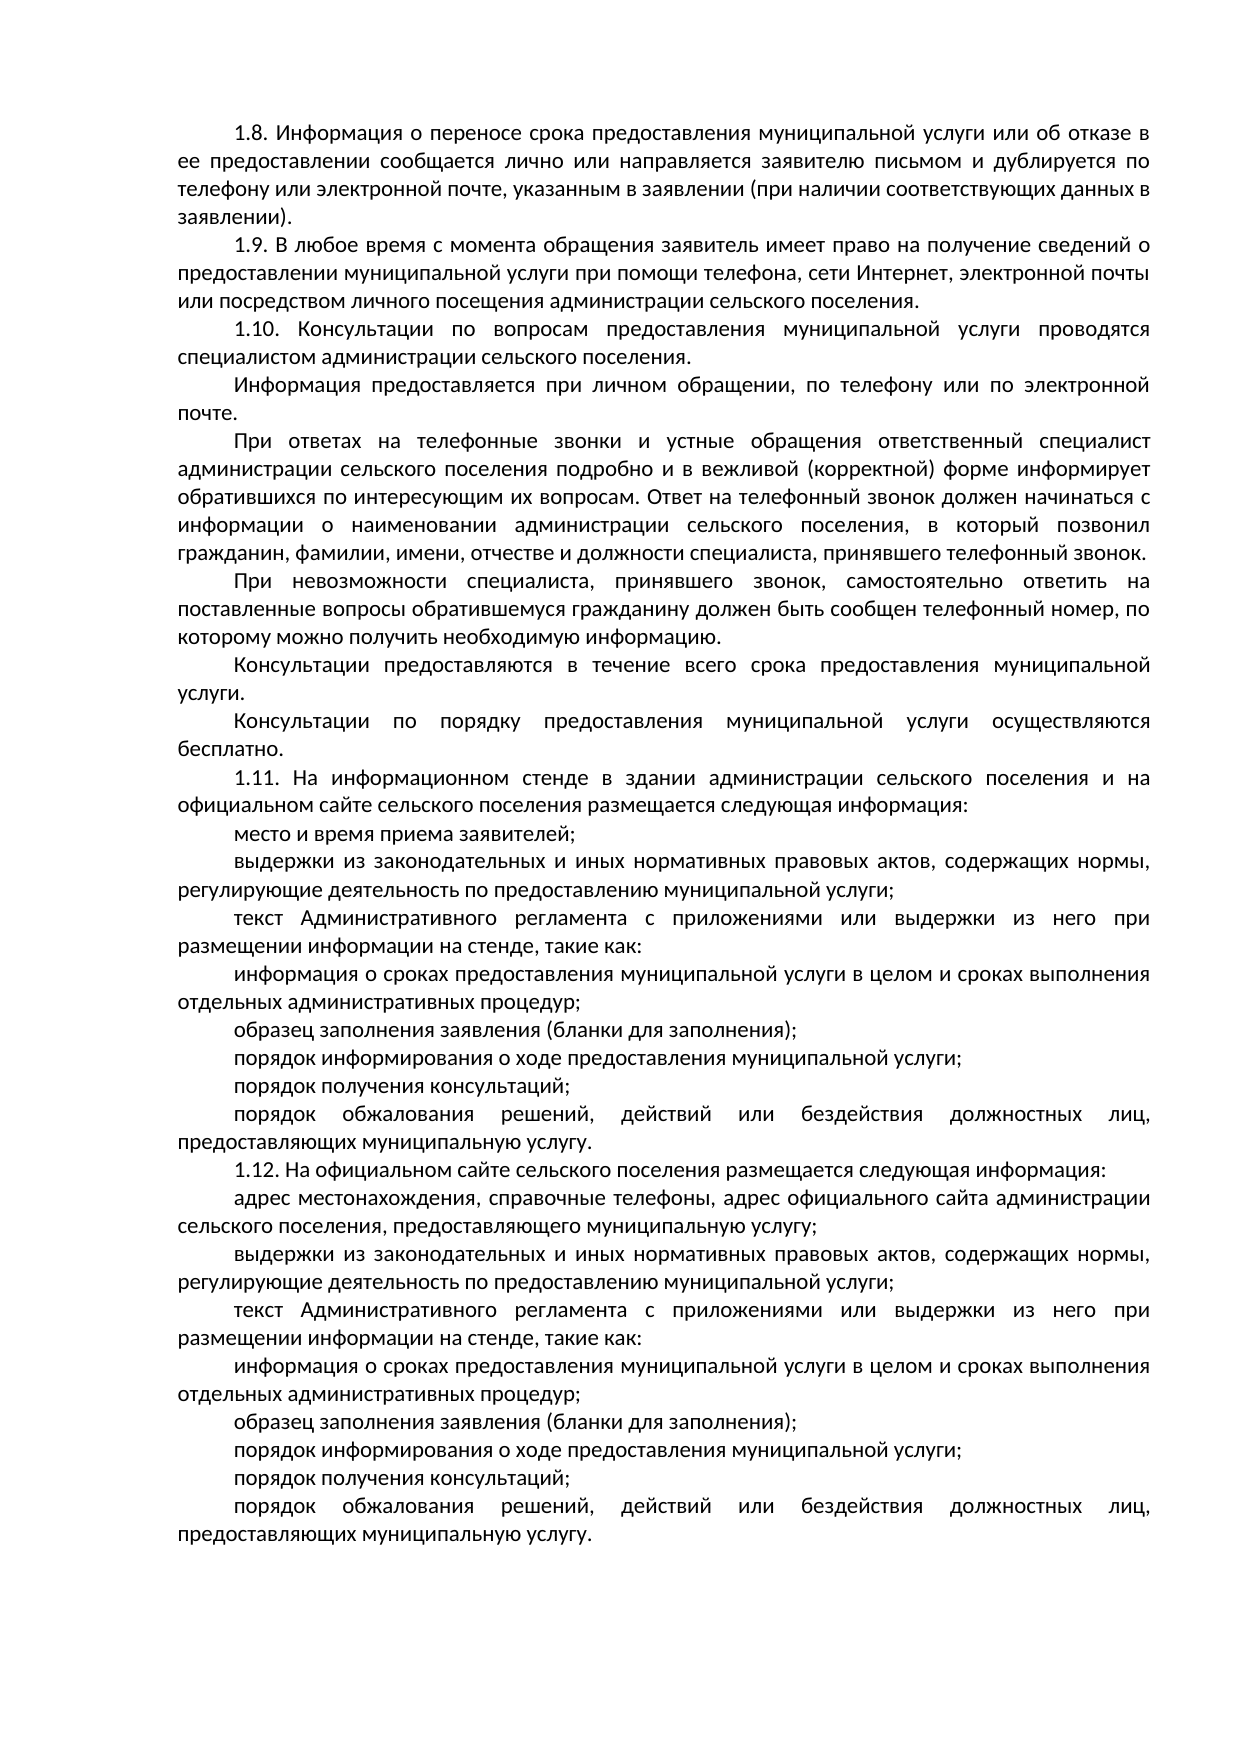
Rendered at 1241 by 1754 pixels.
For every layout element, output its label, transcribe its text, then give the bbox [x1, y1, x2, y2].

text адрес местонахождения, справочные телефоны, адрес официального сайта администрации сельского поселения, предоставляющего муниципальную услугу; [177, 1183, 1152, 1239]
text Консультации по порядку предоставления муниципальной услуги осуществляются бесплатно. [177, 707, 1152, 763]
text При невозможности специалиста, принявшего звонок, самостоятельно ответить на поставленные вопросы обратившемуся гражданину должен быть сообщен телефонный номер, по которому можно получить необходимую информацию. [177, 566, 1152, 651]
text образец заполнения заявления (бланки для заполнения); [177, 1015, 1152, 1043]
text порядок информирования о ходе предоставления муниципальной услуги; [177, 1043, 1152, 1071]
text порядок информирования о ходе предоставления муниципальной услуги; [177, 1435, 1152, 1463]
text При ответах на телефонные звонки и устные обращения ответственный специалист администрации сельского поселения подробно и в вежливой (корректной) форме информирует обратившихся по интересующим их вопросам. Ответ на телефонный звонок должен начинаться с информации о наименовании администрации сельского поселения, в который позвонил гражданин, фамилии, имени, отчестве и должности специалиста, принявшего телефонный звонок. [177, 426, 1152, 566]
text текст Административного регламента с приложениями или выдержки из него при размещении информации на стенде, такие как: [177, 903, 1152, 959]
text Консультации предоставляются в течение всего срока предоставления муниципальной услуги. [177, 651, 1152, 707]
text информация о сроках предоставления муниципальной услуги в целом и сроках выполнения отдельных административных процедур; [177, 1351, 1152, 1407]
text текст Административного регламента с приложениями или выдержки из него при размещении информации на стенде, такие как: [177, 1295, 1152, 1351]
text 1.10. Консультации по вопросам предоставления муниципальной услуги проводятся специалистом администрации сельского поселения. [177, 314, 1152, 370]
text порядок обжалования решений, действий или бездействия должностных лиц, предоставляющих муниципальную услугу. [177, 1099, 1152, 1155]
text образец заполнения заявления (бланки для заполнения); [177, 1407, 1152, 1435]
text место и время приема заявителей; [177, 819, 1152, 847]
text 1.8. Информация о переносе срока предоставления муниципальной услуги или об отказе в ее предоставлении сообщается лично или направляется заявителю письмом и дублируется по телефону или электронной почте, указанным в заявлении (при наличии соответствующих данных в заявлении). [177, 118, 1152, 230]
text порядок получения консультаций; [177, 1463, 1152, 1491]
text 1.12. На официальном сайте сельского поселения размещается следующая информация: [177, 1155, 1152, 1183]
text выдержки из законодательных и иных нормативных правовых актов, содержащих нормы, регулирующие деятельность по предоставлению муниципальной услуги; [177, 847, 1152, 903]
text порядок обжалования решений, действий или бездействия должностных лиц, предоставляющих муниципальную услугу. [177, 1491, 1152, 1547]
text 1.9. В любое время с момента обращения заявитель имеет право на получение сведений о предоставлении муниципальной услуги при помощи телефона, сети Интернет, электронной почты или посредством личного посещения администрации сельского поселения. [177, 230, 1152, 314]
text Информация предоставляется при личном обращении, по телефону или по электронной почте. [177, 370, 1152, 426]
text 1.11. На информационном стенде в здании администрации сельского поселения и на официальном сайте сельского поселения размещается следующая информация: [177, 763, 1152, 819]
text порядок получения консультаций; [177, 1071, 1152, 1099]
text информация о сроках предоставления муниципальной услуги в целом и сроках выполнения отдельных административных процедур; [177, 959, 1152, 1015]
text выдержки из законодательных и иных нормативных правовых актов, содержащих нормы, регулирующие деятельность по предоставлению муниципальной услуги; [177, 1239, 1152, 1295]
